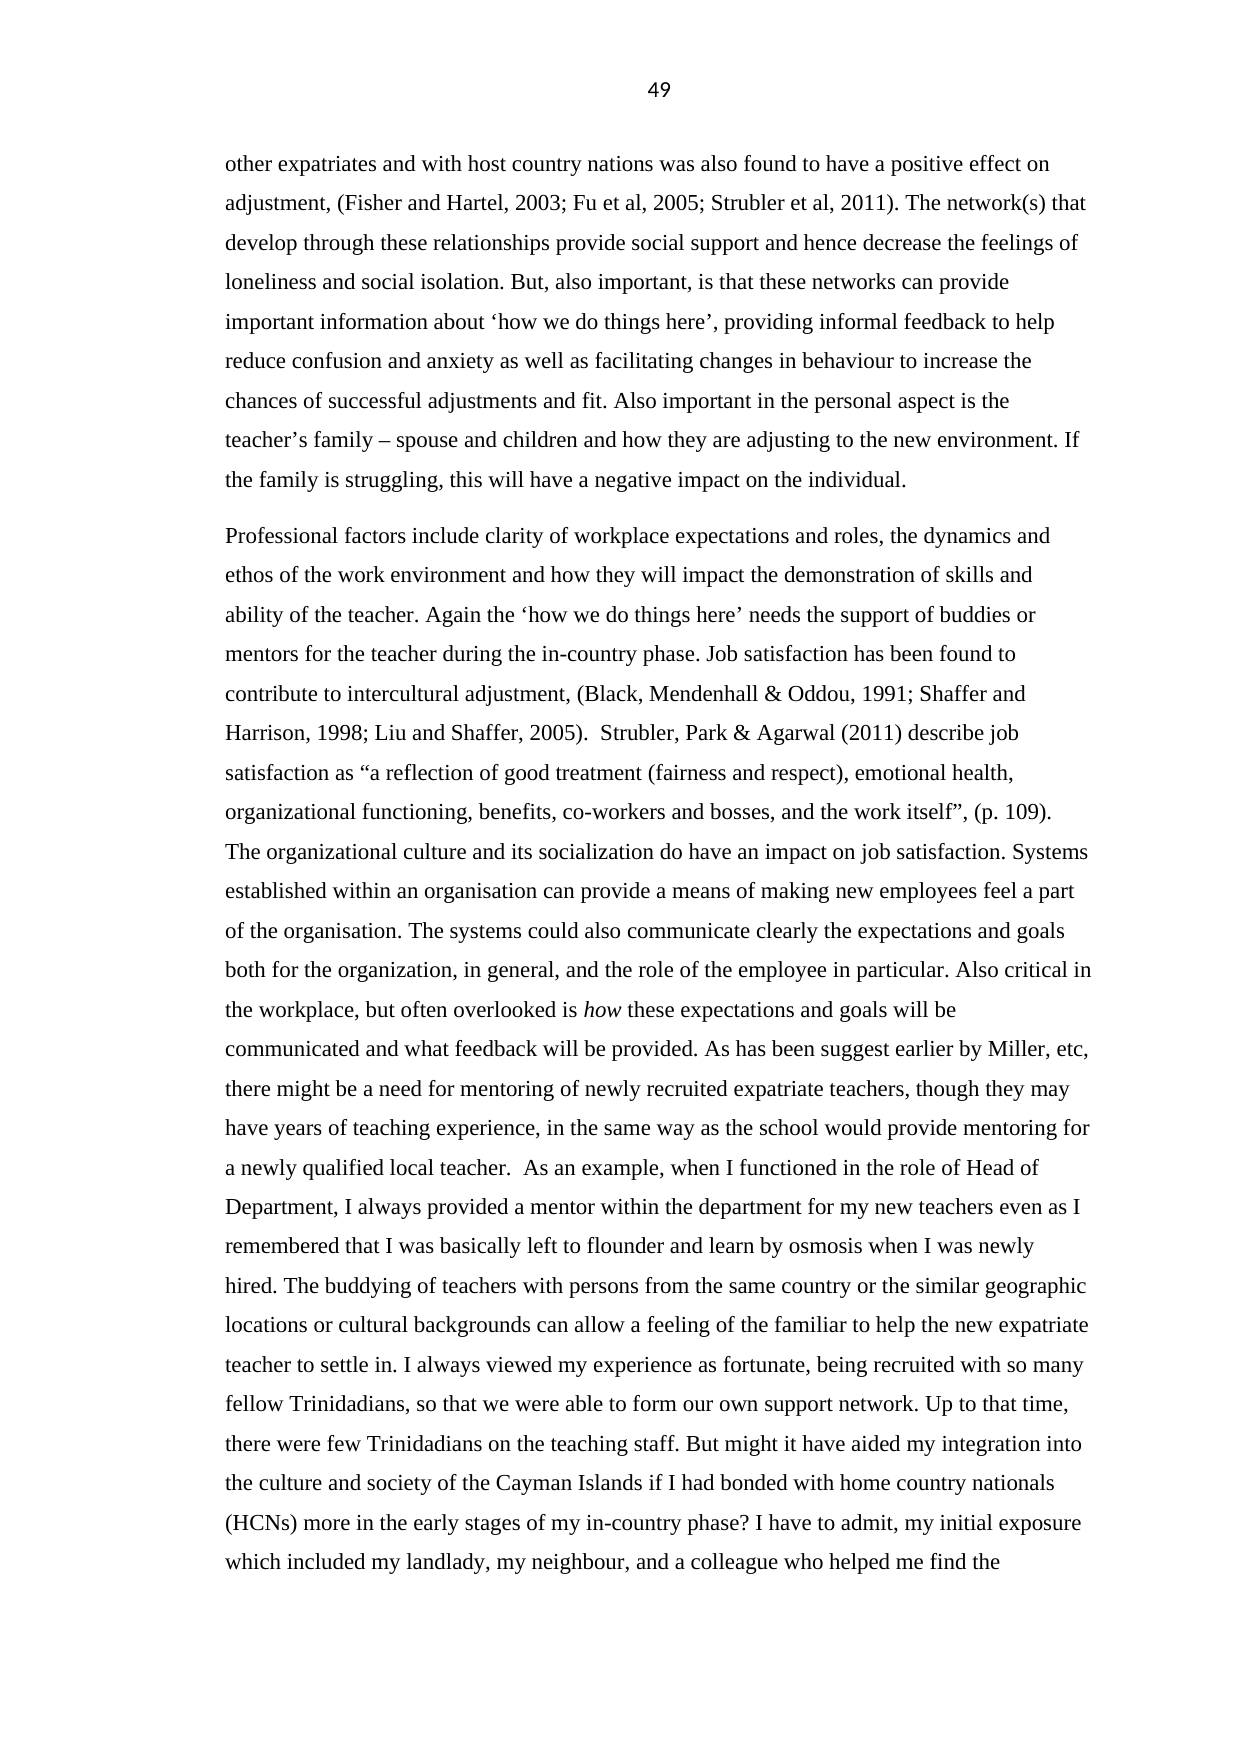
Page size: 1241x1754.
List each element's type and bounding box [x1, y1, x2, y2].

text [225, 522, 1093, 1575]
text [225, 150, 1093, 492]
